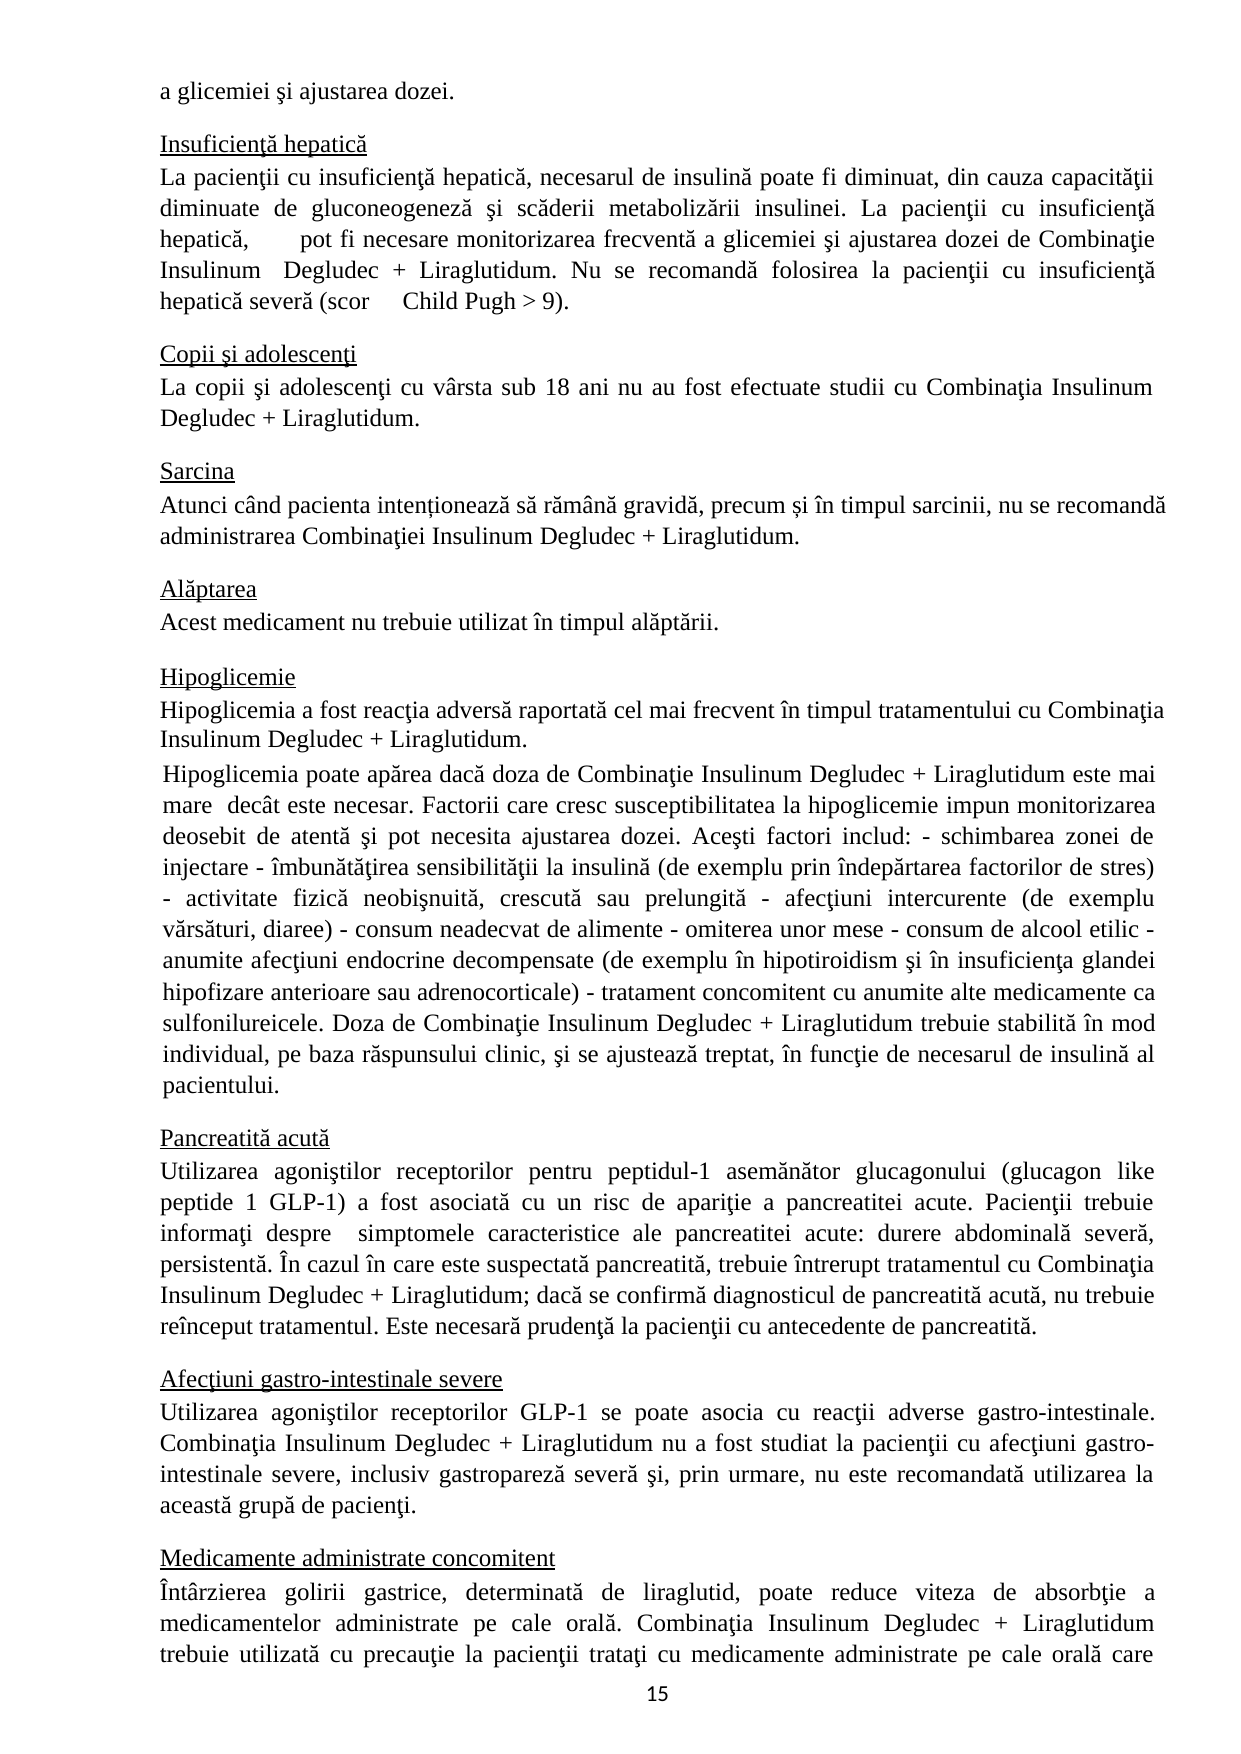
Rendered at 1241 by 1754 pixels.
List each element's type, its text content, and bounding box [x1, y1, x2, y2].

text La copii şi adolescenţi cu vârsta sub 18 ani nu au fost efectuate studii cu Combinaţia Insulinum Degludec + Liraglutidum. [160, 372, 1155, 432]
text Afecţiuni gastro-intestinale severe [159, 1364, 1167, 1393]
text Hipoglicemia poate apărea dacă doza de Combinaţie Insulinum Degludec + Liraglutidum este mai mare decât este necesar. Factorii care cresc susceptibilitatea la hipoglicemie impun monitorizarea deosebit de atentă şi pot necesita ajustarea dozei. Aceşti factori includ: - schimbarea zonei de injectare - îmbunătăţirea sensibilităţii la insulină (de exemplu prin îndepărtarea factorilor de stres) - activitate fizică neobişnuită, crescută sau prelungită - afecţiuni intercurente (de exemplu vărsături, diaree) - consum neadecvat de alimente - omiterea unor mese - consum de alcool etilic - anumite afecţiuni endocrine decompensate (de exemplu în hipotiroidism şi în insuficienţa glandei hipofizare anterioare sau adrenocorticale) - tratament concomitent cu anumite alte medicamente ca sulfonilureicele. Doza de Combinaţie Insulinum Degludec + Liraglutidum trebuie stabilită în mod individual, pe baza răspunsului clinic, şi se ajustează treptat, în funcţie de necesarul de insulină al pacientului. [162, 759, 1156, 1098]
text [159, 76, 1156, 104]
text Sarcina [159, 456, 1167, 485]
text Acest medicament nu trebuie utilizat în timpul alăptării. [159, 607, 1167, 635]
text Utilizarea agoniştilor receptorilor pentru peptidul-1 asemănător glucagonului (glucagon like peptide 1 GLP-1) a fost asociată cu un risc de apariţie a pancreatitei acute. Pacienţii trebuie informaţi despre simptomele caracteristice ale pancreatitei acute: durere abdominală severă, persistentă. În cazul în care este suspectată pancreatită, trebuie întrerupt tratamentul cu Combinaţia Insulinum Degludec + Liraglutidum; dacă se confirmă diagnosticul de pancreatită acută, nu trebuie reînceput tratamentul. Este necesară prudenţă la pacienţii cu antecedente de pancreatită. [160, 1156, 1156, 1340]
text Insuficienţă hepatică [159, 129, 1167, 158]
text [159, 1577, 1155, 1667]
text La pacienţii cu insuficienţă hepatică, necesarul de insulină poate fi diminuat, din cauza capacităţii diminuate de gluconeogeneză şi scăderii metabolizării insulinei. La pacienţii cu insuficienţă hepatică, pot fi necesare monitorizarea frecventă a glicemiei şi ajustarea dozei de Combinaţie Insulinum Degludec + Liraglutidum. Nu se recomandă folosirea la pacienţii cu insuficienţă hepatică severă (scor Child Pugh > 9). [159, 162, 1155, 315]
text Pancreatită acută [159, 1123, 1167, 1152]
text Hipoglicemia a fost reacţia adversă raportată cel mai frecvent în timpul tratamentului cu Combinaţia Insulinum Degludec + Liraglutidum. [159, 695, 1167, 752]
text Medicamente administrate concomitent [159, 1543, 1167, 1572]
text Utilizarea agoniştilor receptorilor GLP-1 se poate asocia cu reacţii adverse gastro-intestinale. Combinaţia Insulinum Degludec + Liraglutidum nu a fost studiat la pacienţii cu afecţiuni gastro- intestinale severe, inclusiv gastropareză severă şi, prin urmare, nu este recomandată utilizarea la această grupă de pacienţi. [159, 1397, 1156, 1519]
text Copii şi adolescenţi [159, 339, 1167, 368]
text Hipoglicemie [159, 662, 1167, 691]
text Atunci când pacienta intenționează să rămână gravidă, precum și în timpul sarcinii, nu se recomandă administrarea Combinaţiei Insulinum Degludec + Liraglutidum. [159, 490, 1167, 549]
text Alăptarea [159, 574, 1167, 602]
